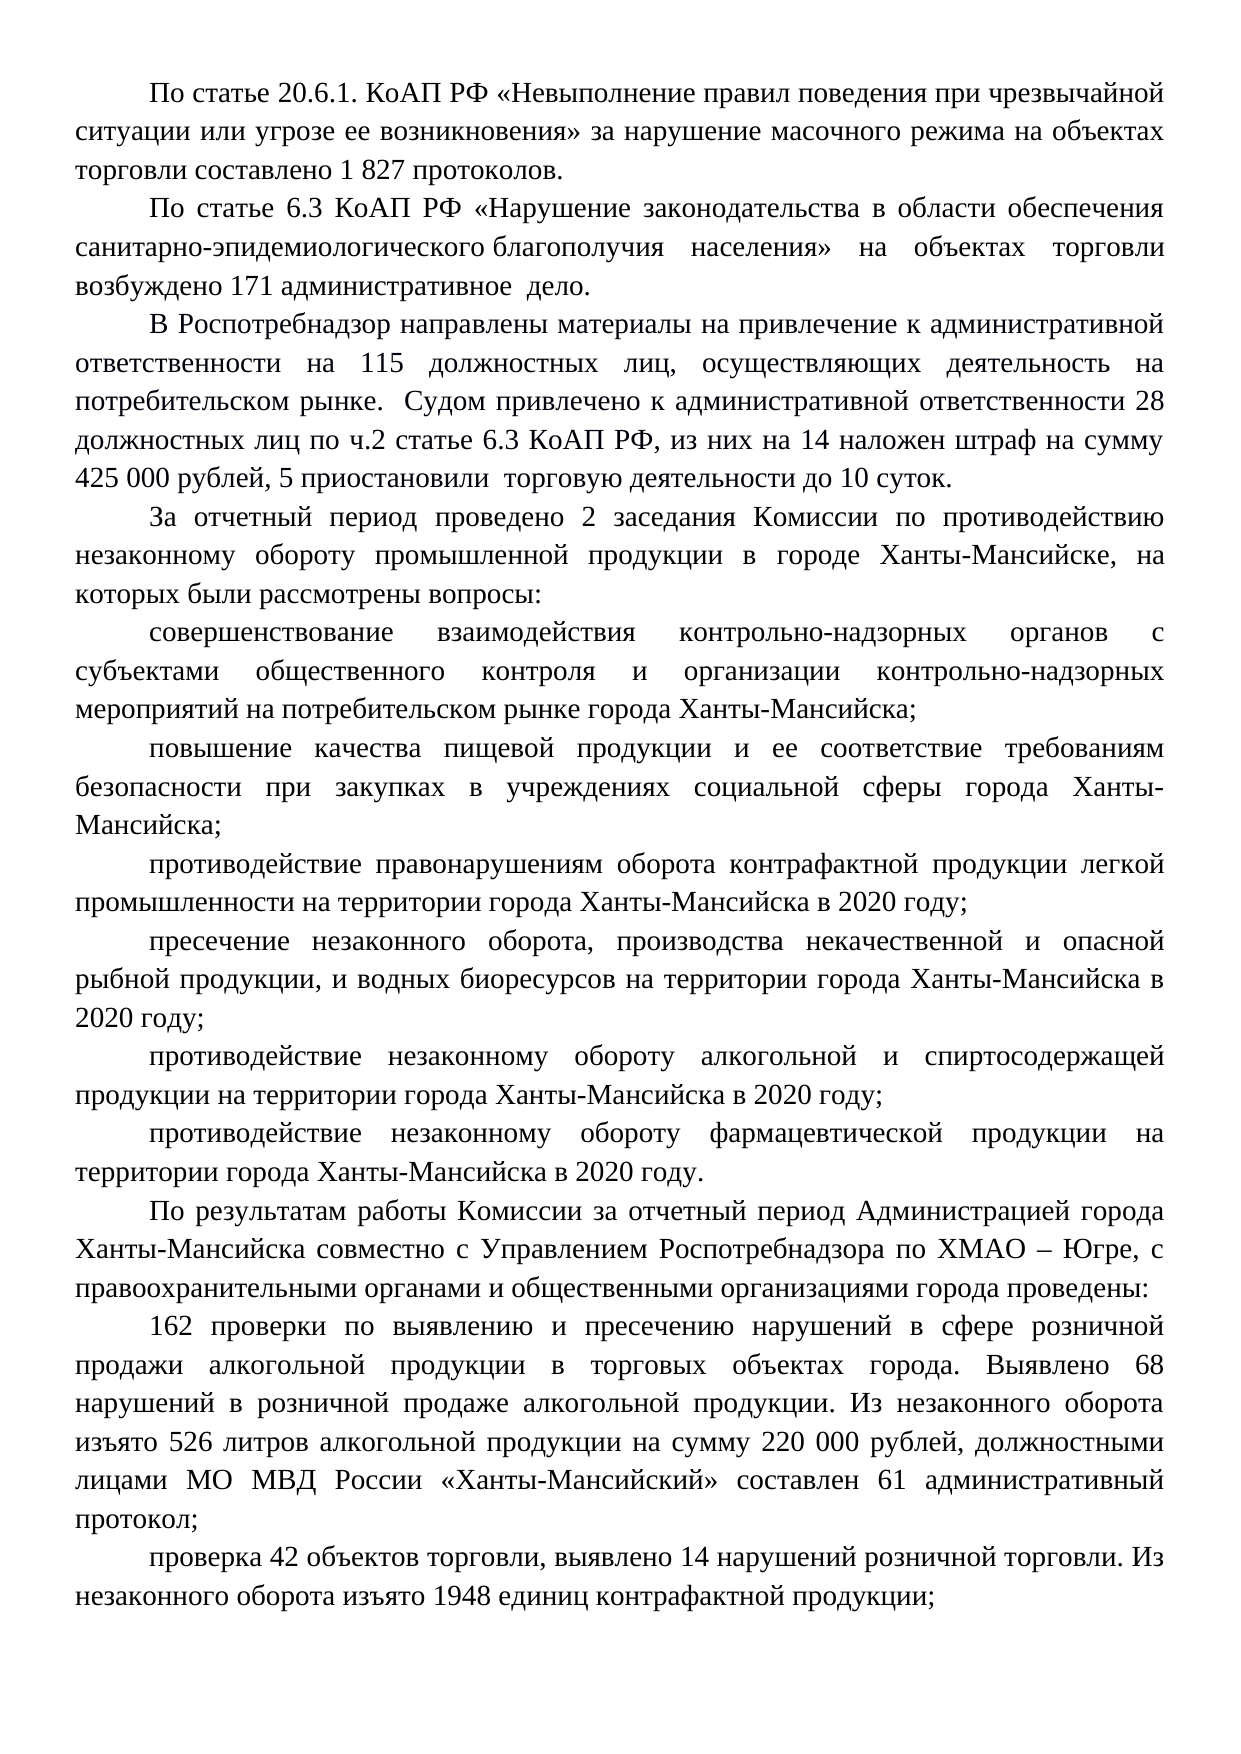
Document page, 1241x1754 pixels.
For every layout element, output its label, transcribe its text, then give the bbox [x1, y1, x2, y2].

text За отчетный период проведено 2 заседания Комиссии по противодействию незаконному обороту промышленной продукции в городе Ханты-Мансийске, на которых были рассмотрены вопросы: [75, 499, 1165, 609]
text повышение качества пищевой продукции и ее соответствие требованиям безопасности при закупках в учреждениях социальной сферы города Ханты-Мансийска; [75, 730, 1165, 841]
text противодействие незаконному обороту фармацевтической продукции на территории города Ханты-Мансийска в 2020 году. [75, 1116, 1165, 1188]
text проверка 42 объектов торговли, выявлено 14 нарушений розничной торговли. Из незаконного оборота изъято 1948 единиц контрафактной продукции; [75, 1539, 1165, 1612]
text По результатам работы Комиссии за отчетный период Администрацией города Ханты-Мансийска совместно с Управлением Роспотребнадзора по ХМАО – Югре, с правоохранительными органами и общественными организациями города проведены: [75, 1193, 1165, 1303]
text 162 проверки по выявлению и пресечению нарушений в сфере розничной продажи алкогольной продукции в торговых объектах города. Выявлено 68 нарушений в розничной продаже алкогольной продукции. Из незаконного оборота изъято 526 литров алкогольной продукции на сумму 220 000 рублей, должностными лицами МО МВД России «Ханты-Мансийский» составлен 61 административный протокол; [75, 1308, 1165, 1534]
text По статье 20.6.1. КоАП РФ «Невыполнение правил поведения при чрезвычайной ситуации или угрозе ее возникновения» за нарушение масочного режима на объектах торговли составлено 1 827 протоколов. [75, 75, 1165, 186]
text пресечение незаконного оборота, производства некачественной и опасной рыбной продукции, и водных биоресурсов на территории города Ханты-Мансийска в 2020 году; [75, 923, 1165, 1033]
text В Роспотребнадзор направлены материалы на привлечение к административной ответственности на 115 должностных лиц, осуществляющих деятельность на потребительском рынке. Судом привлечено к административной ответственности 28 должностных лиц по ч.2 статье 6.3 КоАП РФ, из них на 14 наложен штраф на сумму 425 000 рублей, 5 приостановили торговую деятельности до 10 суток. [75, 306, 1165, 494]
text противодействие правонарушениям оборота контрафактной продукции легкой промышленности на территории города Ханты-Мансийска в 2020 году; [75, 846, 1165, 918]
text По статье 6.3 КоАП РФ «Нарушение законодательства в области обеспечения санитарно-эпидемиологического благополучия населения» на объектах торговли возбуждено 171 административное дело. [75, 191, 1165, 301]
text противодействие незаконному обороту алкогольной и спиртосодержащей продукции на территории города Ханты-Мансийска в 2020 году; [75, 1038, 1165, 1111]
text совершенствование взаимодействия контрольно-надзорных органов с субъектами общественного контроля и организации контрольно-надзорных мероприятий на потребительском рынке города Ханты-Мансийска; [75, 614, 1165, 725]
